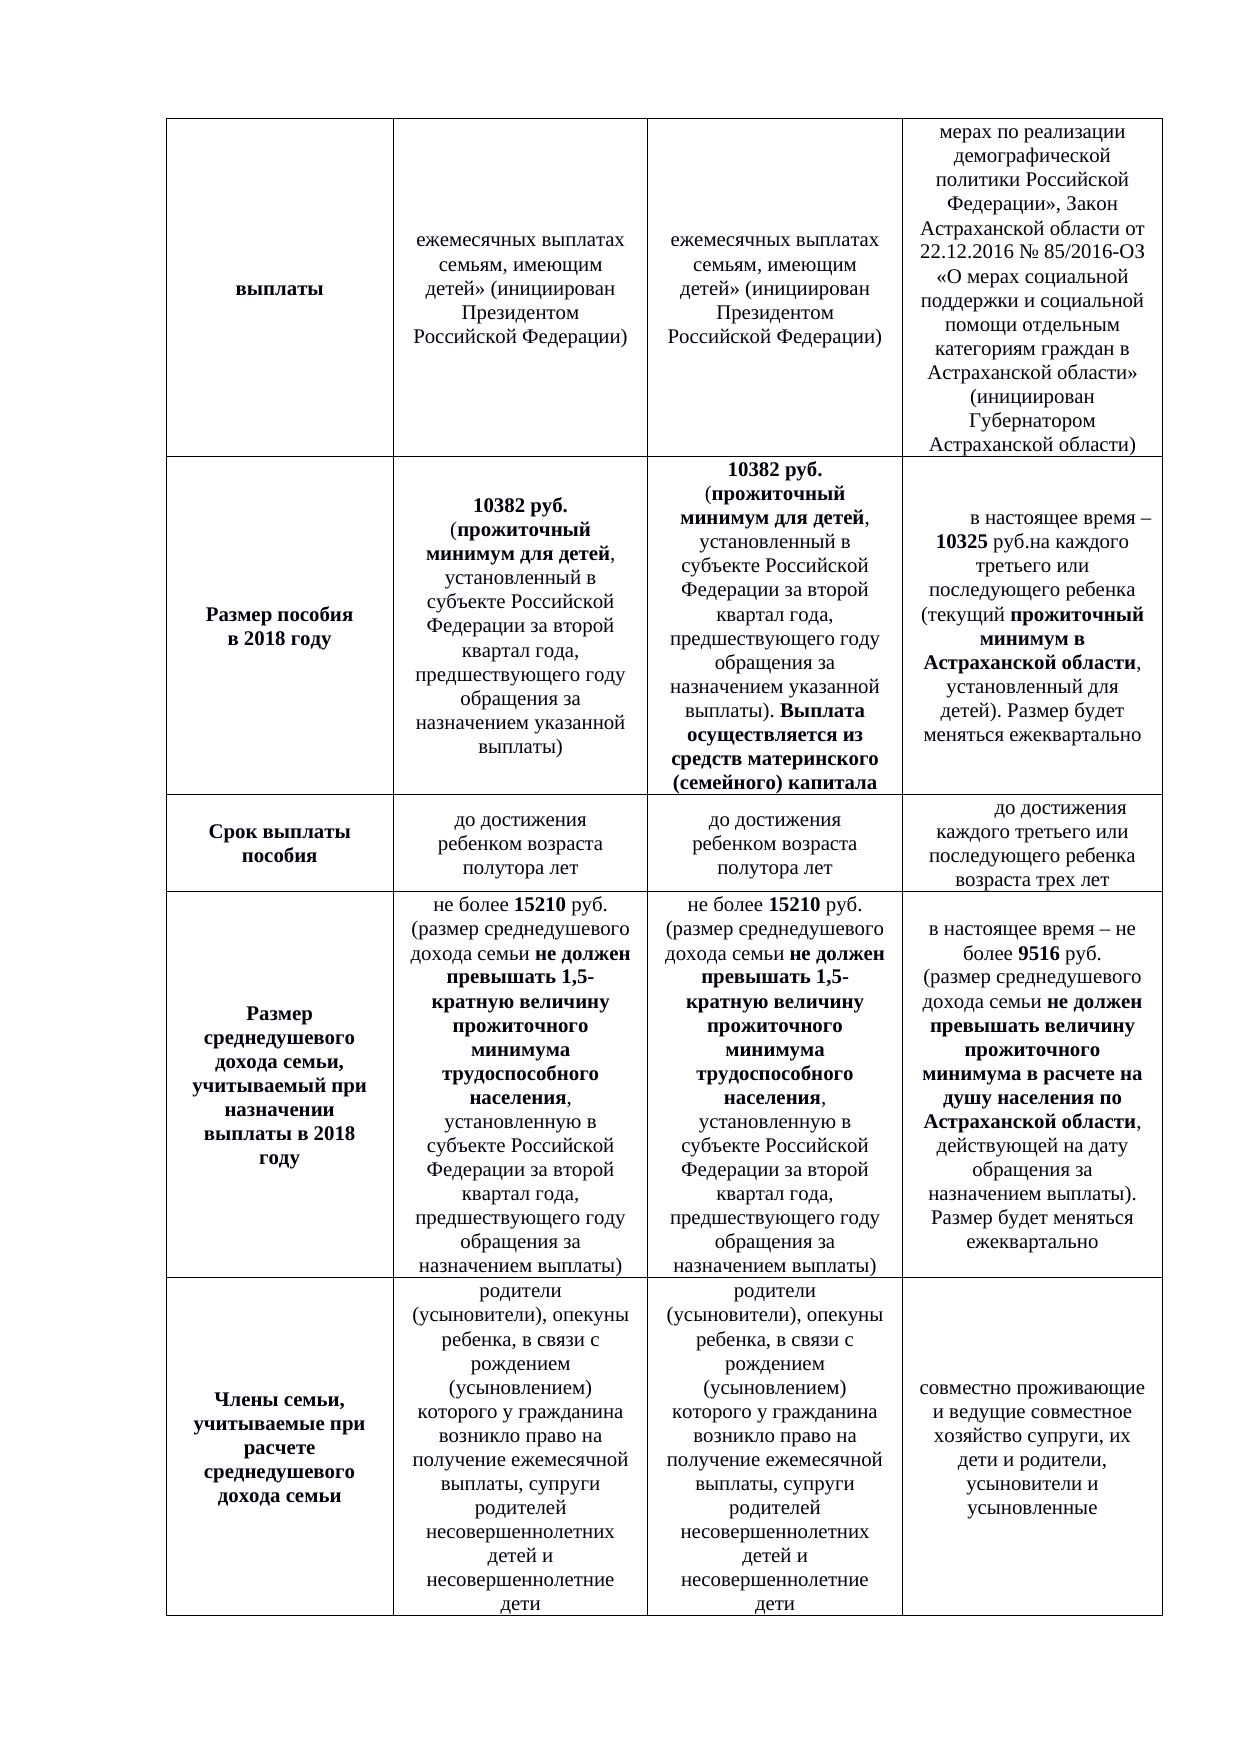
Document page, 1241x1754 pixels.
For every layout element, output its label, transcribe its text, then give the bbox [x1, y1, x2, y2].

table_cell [394, 119, 647, 456]
table_cell 10382 руб. (прожиточный минимум для детей, установленный в субъекте Российской Федерации за второй квартал года, предшествующего году обращения за назначением указанной выплаты). Выплата осуществляется из средств материнского (семейного) капитала [648, 457, 902, 794]
table_cell в настоящее время –10325 руб.на каждого третьего или последующего ребенка (текущий прожиточный минимум в Астраханской области, установленный для детей). Размер будет меняться ежеквартально [903, 457, 1162, 794]
table_cell до достижения ребенком возраста полутора лет [394, 795, 647, 891]
table_cell 10382 руб. (прожиточный минимум для детей, установленный в субъекте Российской Федерации за второй квартал года, предшествующего году обращения за назначением указанной выплаты) [394, 457, 647, 794]
table_cell не более 15210 руб. (размер среднедушевого дохода семьи не должен превышать 1,5-кратную величину прожиточного минимума трудоспособного населения, установленную в субъекте Российской Федерации за второй квартал года, предшествующего году обращения за назначением выплаты) [394, 892, 647, 1277]
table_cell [648, 119, 902, 456]
table_cell совместно проживающие и ведущие совместное хозяйство супруги, их дети и родители, усыновители и усыновленные [903, 1278, 1162, 1615]
table_cell в настоящее время – не более 9516 руб. (размер среднедушевого дохода семьи не должен превышать величину прожиточного минимума в расчете на душу населения по Астраханской области, действующей на дату обращения за назначением выплаты). Размер будет меняться ежеквартально [903, 892, 1162, 1277]
table_cell до достижения каждого третьего или последующего ребенка возраста трех лет [903, 795, 1162, 891]
table_cell родители (усыновители), опекуны ребенка, в связи с рождением (усыновлением) которого у гражданина возникло право на получение ежемесячной выплаты, супруги родителей несовершеннолетних детей и несовершеннолетние дети [394, 1278, 647, 1615]
table_cell не более 15210 руб. (размер среднедушевого дохода семьи не должен превышать 1,5-кратную величину прожиточного минимума трудоспособного населения, установленную в субъекте Российской Федерации за второй квартал года, предшествующего году обращения за назначением выплаты) [648, 892, 902, 1277]
table_cell до достижения ребенком возраста полутора лет [648, 795, 902, 891]
table_cell Размер пособия в 2018 году [167, 457, 393, 794]
table_cell Размер среднедушевого дохода семьи, учитываемый при назначении выплаты в 2018 году [167, 892, 393, 1277]
table_cell Срок выплаты пособия [167, 795, 393, 891]
table_cell родители (усыновители), опекуны ребенка, в связи с рождением (усыновлением) которого у гражданина возникло право на получение ежемесячной выплаты, супруги родителей несовершеннолетних детей и несовершеннолетние дети [648, 1278, 902, 1615]
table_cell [903, 119, 1162, 456]
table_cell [167, 119, 393, 456]
table_cell Члены семьи, учитываемые при расчете среднедушевого дохода семьи [167, 1278, 393, 1615]
